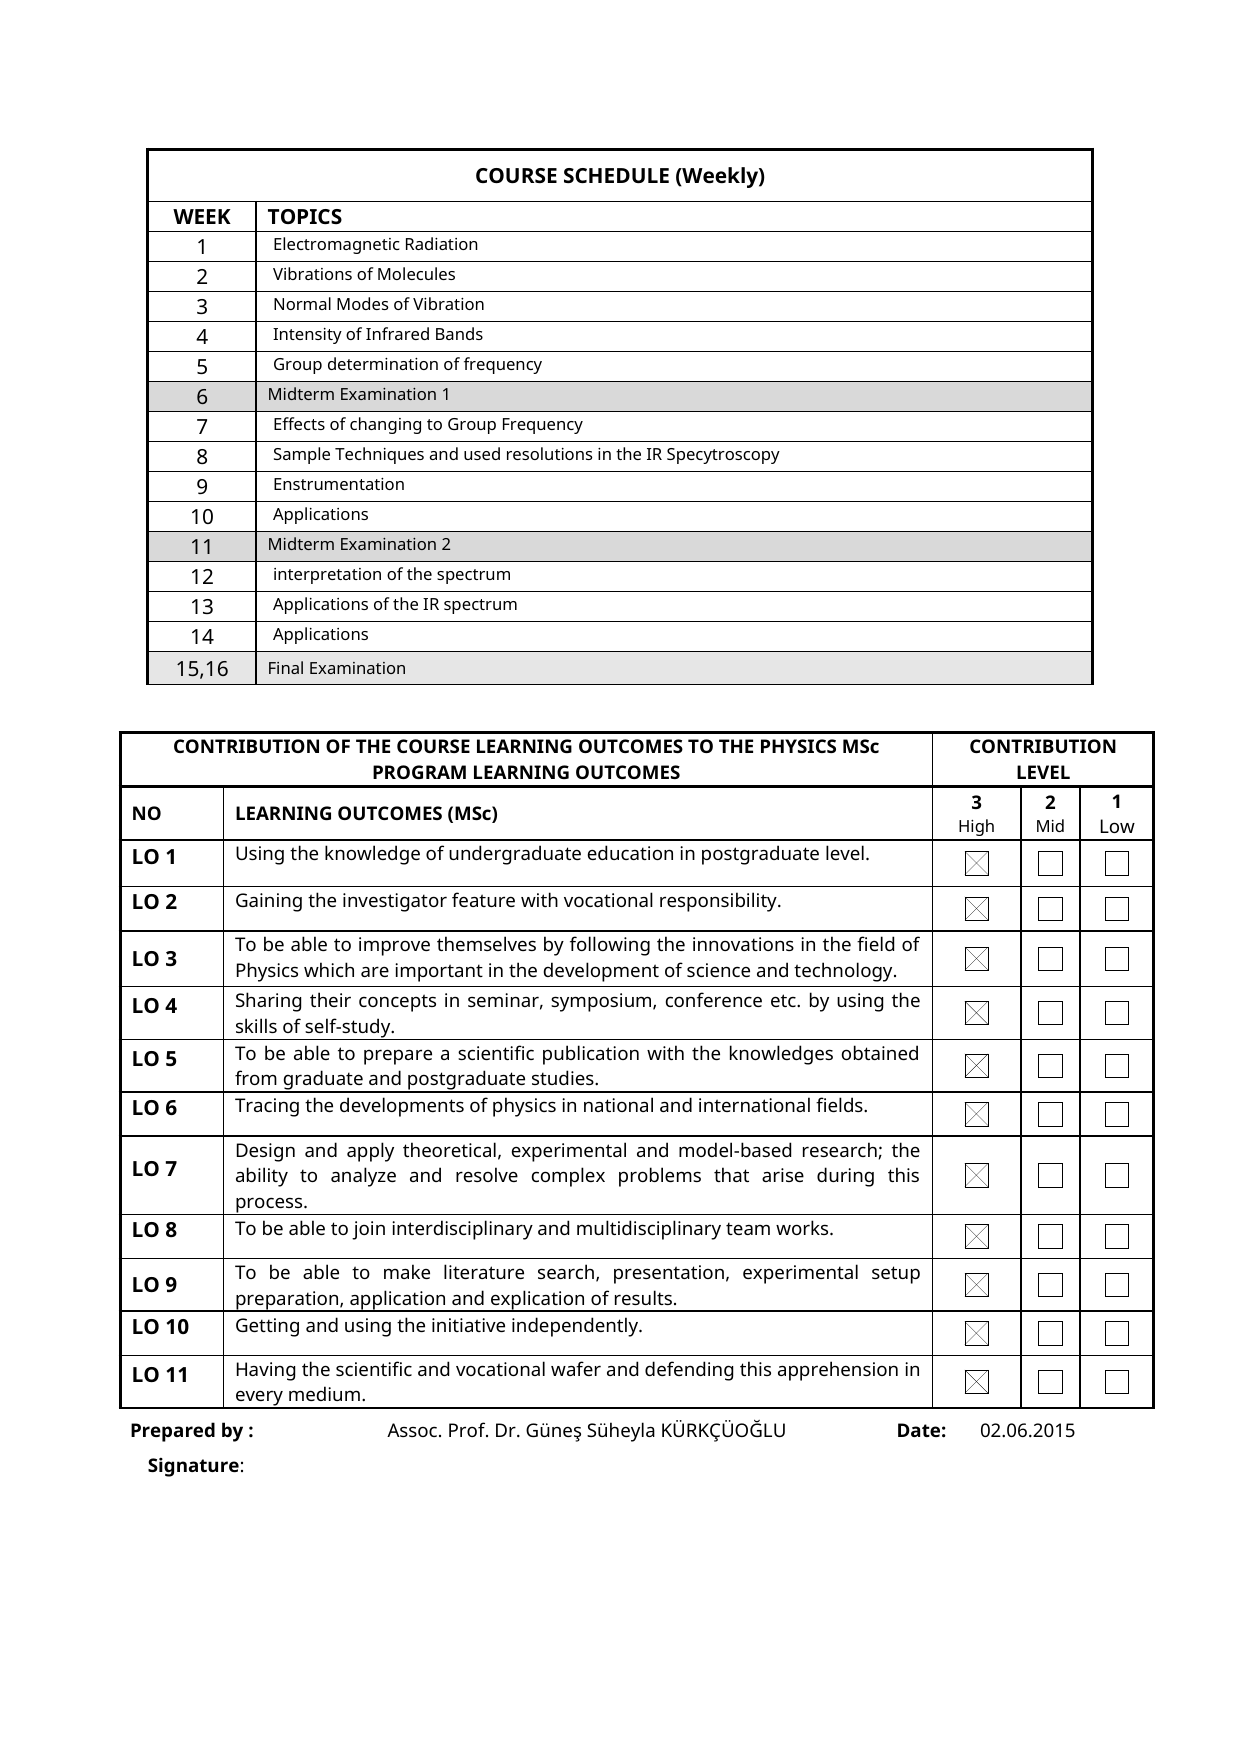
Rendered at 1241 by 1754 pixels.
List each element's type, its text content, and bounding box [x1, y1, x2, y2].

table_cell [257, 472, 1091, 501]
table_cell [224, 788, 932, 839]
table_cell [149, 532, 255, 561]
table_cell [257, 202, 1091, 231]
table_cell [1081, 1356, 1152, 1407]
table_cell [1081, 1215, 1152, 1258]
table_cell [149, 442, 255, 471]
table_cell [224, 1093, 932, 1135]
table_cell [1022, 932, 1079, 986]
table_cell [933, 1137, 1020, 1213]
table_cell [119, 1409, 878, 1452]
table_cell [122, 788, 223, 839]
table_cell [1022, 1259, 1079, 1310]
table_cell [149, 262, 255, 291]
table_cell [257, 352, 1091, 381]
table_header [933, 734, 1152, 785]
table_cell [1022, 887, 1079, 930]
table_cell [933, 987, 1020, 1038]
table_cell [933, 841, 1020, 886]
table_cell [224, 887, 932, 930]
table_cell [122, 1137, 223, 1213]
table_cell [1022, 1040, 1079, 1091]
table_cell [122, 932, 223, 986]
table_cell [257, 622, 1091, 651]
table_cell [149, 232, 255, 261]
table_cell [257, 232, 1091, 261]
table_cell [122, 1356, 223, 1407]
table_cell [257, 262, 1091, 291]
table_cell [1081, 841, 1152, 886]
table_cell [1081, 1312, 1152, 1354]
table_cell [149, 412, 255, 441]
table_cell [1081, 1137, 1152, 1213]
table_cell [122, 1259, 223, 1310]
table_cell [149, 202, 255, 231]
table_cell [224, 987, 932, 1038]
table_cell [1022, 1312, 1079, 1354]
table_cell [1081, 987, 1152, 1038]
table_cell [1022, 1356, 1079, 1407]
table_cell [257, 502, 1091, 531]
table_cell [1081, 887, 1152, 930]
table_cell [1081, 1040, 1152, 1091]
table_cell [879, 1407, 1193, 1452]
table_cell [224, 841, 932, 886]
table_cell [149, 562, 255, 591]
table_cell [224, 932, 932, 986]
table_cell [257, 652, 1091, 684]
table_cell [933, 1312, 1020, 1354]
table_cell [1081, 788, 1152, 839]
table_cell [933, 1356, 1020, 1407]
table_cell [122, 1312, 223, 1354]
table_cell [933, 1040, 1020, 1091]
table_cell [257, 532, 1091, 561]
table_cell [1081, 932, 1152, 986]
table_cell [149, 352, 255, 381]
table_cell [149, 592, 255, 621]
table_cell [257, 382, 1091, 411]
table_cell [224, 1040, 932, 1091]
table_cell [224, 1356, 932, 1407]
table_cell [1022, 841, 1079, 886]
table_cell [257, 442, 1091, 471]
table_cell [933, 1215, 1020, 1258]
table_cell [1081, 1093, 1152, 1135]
text Signature: [148, 1452, 1093, 1478]
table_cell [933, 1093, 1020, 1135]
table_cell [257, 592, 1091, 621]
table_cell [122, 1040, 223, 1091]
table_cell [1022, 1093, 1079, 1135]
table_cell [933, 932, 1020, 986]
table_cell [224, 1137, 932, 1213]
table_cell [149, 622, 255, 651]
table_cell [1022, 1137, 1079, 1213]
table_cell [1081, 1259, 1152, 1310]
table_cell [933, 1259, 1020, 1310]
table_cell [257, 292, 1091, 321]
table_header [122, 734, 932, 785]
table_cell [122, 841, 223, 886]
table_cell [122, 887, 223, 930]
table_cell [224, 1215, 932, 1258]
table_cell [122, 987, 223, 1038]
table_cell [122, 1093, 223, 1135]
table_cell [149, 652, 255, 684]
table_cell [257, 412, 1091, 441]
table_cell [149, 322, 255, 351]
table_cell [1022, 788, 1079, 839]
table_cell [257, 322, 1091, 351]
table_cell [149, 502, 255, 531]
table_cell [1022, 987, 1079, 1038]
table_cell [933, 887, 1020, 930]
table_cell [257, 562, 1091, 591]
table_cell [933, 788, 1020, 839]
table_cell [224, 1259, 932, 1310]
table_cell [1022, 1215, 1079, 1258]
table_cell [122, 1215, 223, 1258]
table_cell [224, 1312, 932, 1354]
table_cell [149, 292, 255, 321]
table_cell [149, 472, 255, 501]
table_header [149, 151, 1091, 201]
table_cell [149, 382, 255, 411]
